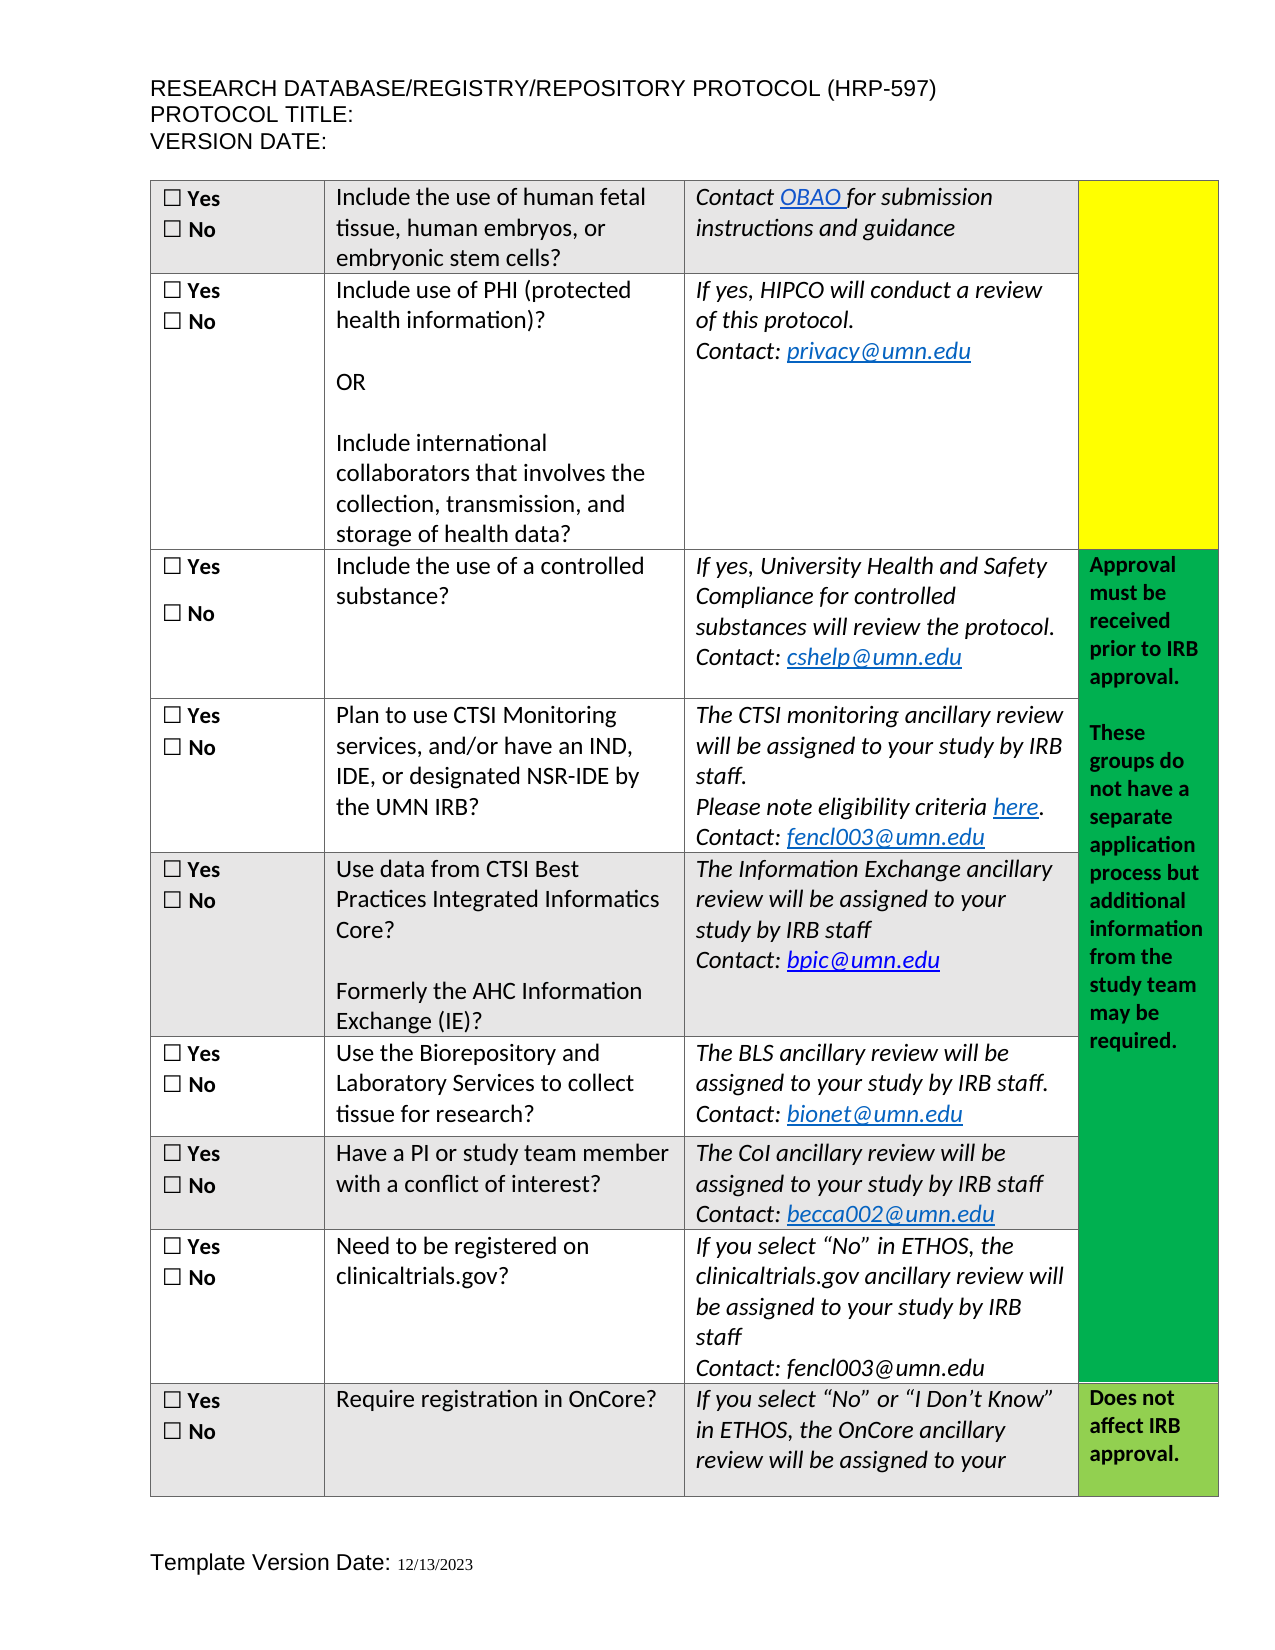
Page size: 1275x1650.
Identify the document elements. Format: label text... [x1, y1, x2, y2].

table_cell Contact OBAO for submission instructions and guidance [685, 181, 1078, 273]
table_cell If yes, HIPCO will conduct a review of this protocol. Contact: privacy@umn.edu [685, 274, 1078, 549]
table_cell If you select “No” in ETHOS, the clinicaltrials.gov ancillary review will be assigned to your study by IRB staff Contact: fencl003@umn.edu [685, 1230, 1078, 1382]
table_cell Use the Biorepository and Laboratory Services to collect tissue for research? [325, 1037, 684, 1136]
table_cell Use data from CTSI Best Practices Integrated Informatics Core? Formerly the AHC Information Exchange (IE)? [325, 853, 684, 1036]
table_cell Yes No [151, 550, 324, 698]
table_cell Yes No [151, 1384, 324, 1496]
table_cell Have a PI or study team member with a conflict of interest? [325, 1137, 684, 1229]
table_cell Yes No [151, 699, 324, 852]
table_cell Yes No [151, 1230, 324, 1382]
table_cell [1079, 1384, 1218, 1496]
table_cell The CoI ancillary review will be assigned to your study by IRB staff Contact: becca002@umn.edu [685, 1137, 1078, 1229]
table_cell The Information Exchange ancillary review will be assigned to your study by IRB staff Contact: bpic@umn.edu [685, 853, 1078, 1036]
table_cell Yes No [151, 181, 324, 273]
table_cell Include use of PHI (protected health information)? OR Include international collaborators that involves the collection, transmission, and storage of health data? [325, 274, 684, 549]
table_cell If yes, University Health and Safety Compliance for controlled substances will review the protocol. Contact: cshelp@umn.edu [685, 550, 1078, 698]
table_cell The CTSI monitoring ancillary review will be assigned to your study by IRB staff. Please note eligibility criteria here. Contact: fencl003@umn.edu [685, 699, 1078, 852]
table_cell Include the use of human fetal tissue, human embryos, or embryonic stem cells? [325, 181, 684, 273]
table_cell Yes No [151, 274, 324, 549]
table_cell Approval must be received prior to IRB approval. These groups do not have a separate application process but additional information from the study team may be required. [1079, 550, 1218, 1382]
table_cell Yes No [151, 1137, 324, 1229]
table_cell Include the use of a controlled substance? [325, 550, 684, 698]
table_cell Need to be registered on clinicaltrials.gov? [325, 1230, 684, 1382]
table_cell Yes No [151, 1037, 324, 1136]
table_cell Plan to use CTSI Monitoring services, and/or have an IND, IDE, or designated NSR-IDE by the UMN IRB? [325, 699, 684, 852]
table_cell The BLS ancillary review will be assigned to your study by IRB staff. Contact: bionet@umn.edu [685, 1037, 1078, 1136]
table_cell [685, 1384, 1078, 1496]
table_cell Yes No [151, 853, 324, 1036]
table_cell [325, 1384, 684, 1496]
